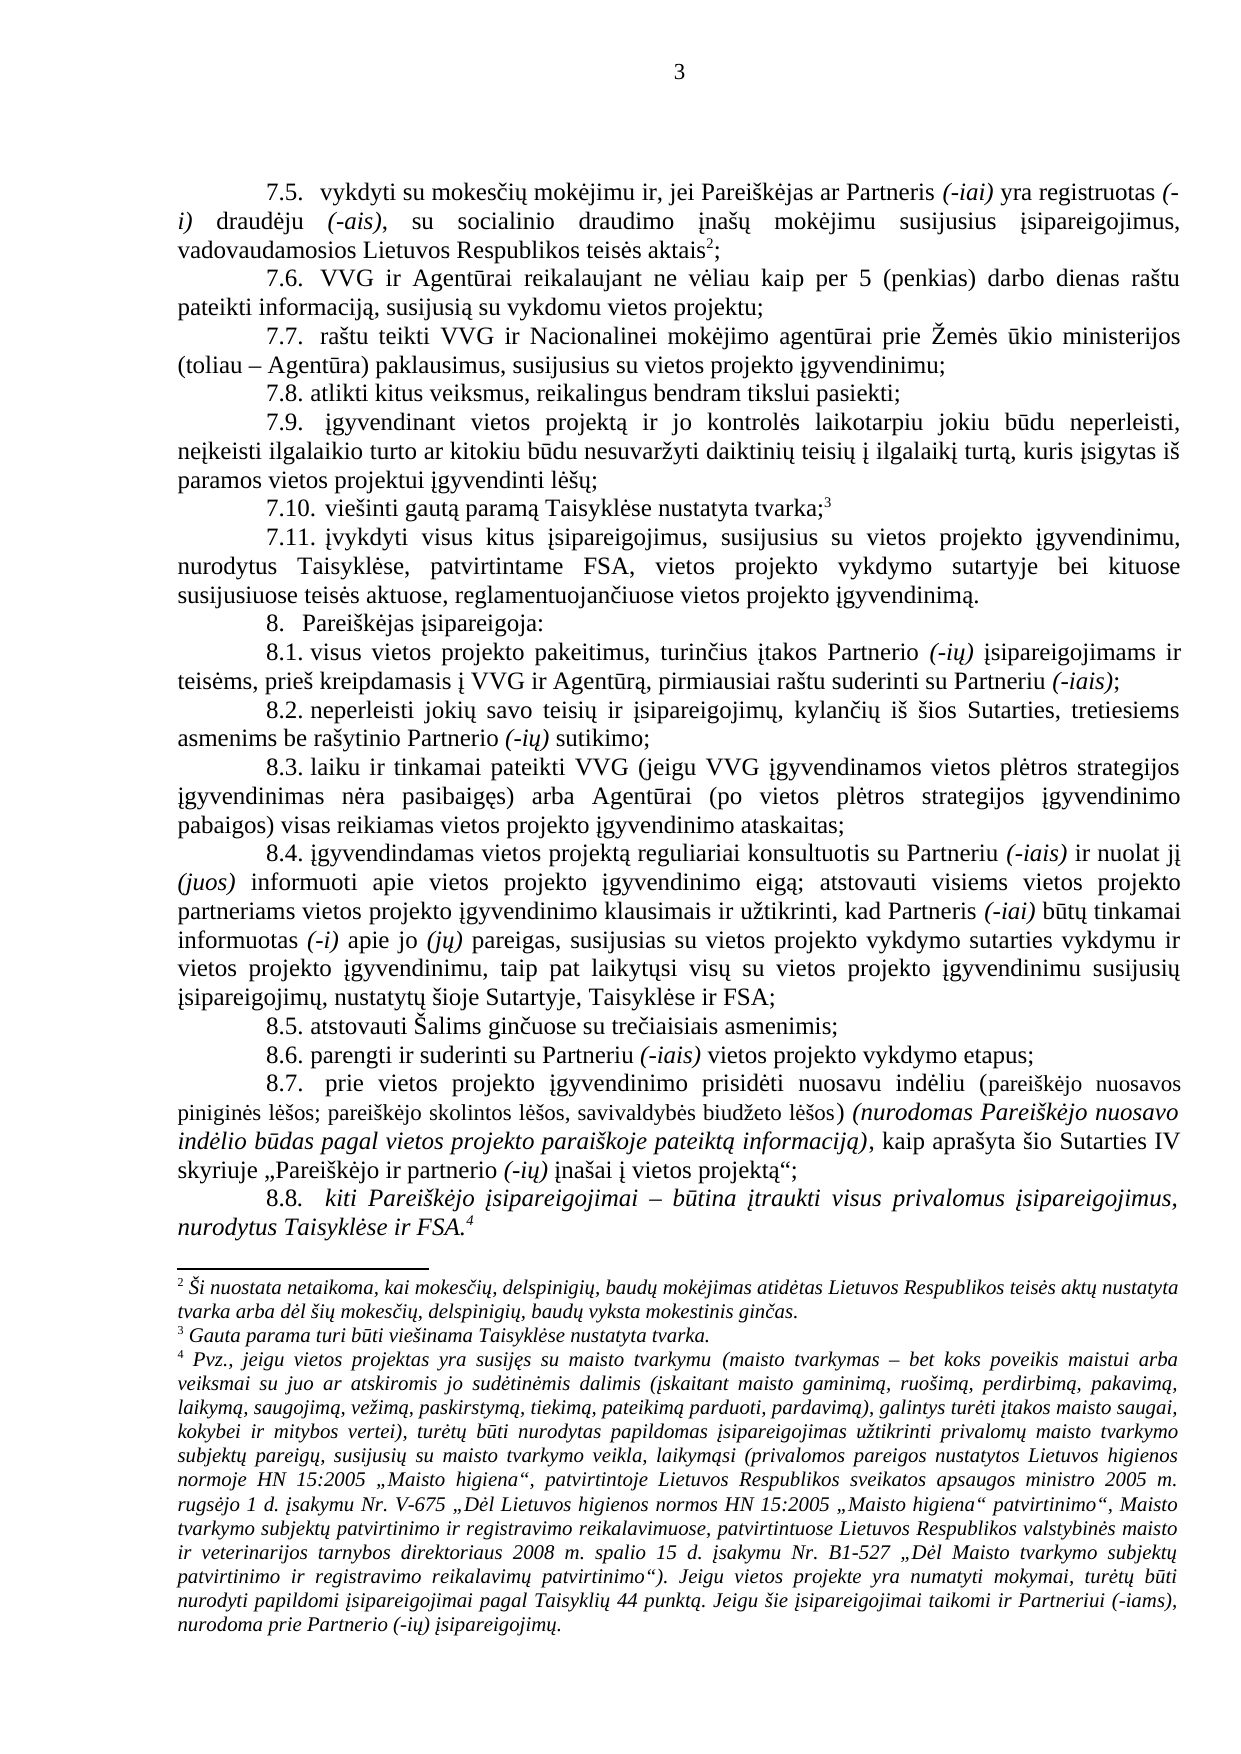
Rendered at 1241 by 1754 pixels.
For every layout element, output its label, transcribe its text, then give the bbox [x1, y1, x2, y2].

text 8.3. laiku ir tinkamai pateikti VVG (jeigu VVG įgyvendinamos vietos plėtros strategijos įgyvendinimas nėra pasibaigęs) arba Agentūrai (po vietos plėtros strategijos įgyvendinimo pabaigos) visas reikiamas vietos projekto įgyvendinimo ataskaitas; [177, 752, 1181, 838]
list 7.8. atlikti kitus veiksmus, reikalingus bendram tikslui pasiekti; [177, 378, 1181, 407]
list 8.2. neperleisti jokių savo teisių ir įsipareigojimų, kylančių iš šios Sutarties, tretiesiems asmenims be rašytinio Partnerio (-ių) sutikimo; [177, 695, 1181, 752]
text 7.9. įgyvendinant vietos projektą ir jo kontrolės laikotarpiu jokiu būdu neperleisti, neįkeisti ilgalaikio turto ar kitokiu būdu nesuvaržyti daiktinių teisių į ilgalaikį turtą, kuris įsigytas iš paramos vietos projektui įgyvendinti lėšų; [177, 407, 1181, 493]
text 8.7. prie vietos projekto įgyvendinimo prisidėti nuosavu indėliu (pareiškėjo nuosavos piniginės lėšos; pareiškėjo skolintos lėšos, savivaldybės biudžeto lėšos) (nurodomas Pareiškėjo nuosavo indėlio būdas pagal vietos projekto paraiškoje pateiktą informaciją), kaip aprašyta šio Sutarties IV skyriuje „Pareiškėjo ir partnerio (-ių) įnašai į vietos projektą“; [177, 1068, 1181, 1183]
list 7.7. raštu teikti VVG ir Nacionalinei mokėjimo agentūrai prie Žemės ūkio ministerijos (toliau – Agentūra) paklausimus, susijusius su vietos projekto įgyvendinimu; [177, 321, 1181, 378]
text 8.8. kiti Pareiškėjo įsipareigojimai – būtina įtraukti visus privalomus įsipareigojimus, nurodytus Taisyklėse ir FSA. [177, 1183, 1181, 1241]
text 7.10. viešinti gautą paramą Taisyklėse nustatyta tvarka; [177, 493, 1181, 522]
text 8.5. atstovauti Šalims ginčuose su trečiaisiais asmenimis; [177, 1011, 1181, 1040]
text 8.6. parengti ir suderinti su Partneriu (-iais) vietos projekto vykdymo etapus; [177, 1040, 1181, 1068]
text 7.5. vykdyti su mokesčių mokėjimu ir, jei Pareiškėjas ar Partneris (-iai) yra registruotas (-i) draudėju (-ais), su socialinio draudimo įnašų mokėjimu susijusius įsipareigojimus, vadovaudamosios Lietuvos Respublikos teisės aktais; [177, 177, 1181, 263]
text 8.4. įgyvendindamas vietos projektą reguliariai konsultuotis su Partneriu (-iais) ir nuolat jį (juos) informuoti apie vietos projekto įgyvendinimo eigą; atstovauti visiems vietos projekto partneriams vietos projekto įgyvendinimo klausimais ir užtikrinti, kad Partneris (-iai) būtų tinkamai informuotas (-i) apie jo (jų) pareigas, susijusias su vietos projekto vykdymo sutarties vykdymu ir vietos projekto įgyvendinimu, taip pat laikytųsi visų su vietos projekto įgyvendinimu susijusių įsipareigojimų, nustatytų šioje Sutartyje, Taisyklėse ir FSA; [177, 838, 1181, 1011]
text 8.1. visus vietos projekto pakeitimus, turinčius įtakos Partnerio (-ių) įsipareigojimams ir teisėms, prieš kreipdamasis į VVG ir Agentūrą, pirmiausiai raštu suderinti su Partneriu (-iais); [177, 637, 1181, 695]
text 7.6. VVG ir Agentūrai reikalaujant ne vėliau kaip per 5 (penkias) darbo dienas raštu pateikti informaciją, susijusią su vykdomu vietos projektu; [177, 263, 1181, 321]
list 8. Pareiškėjas įsipareigoja: [177, 608, 1181, 637]
list 7.11. įvykdyti visus kitus įsipareigojimus, susijusius su vietos projekto įgyvendinimu, nurodytus Taisyklėse, patvirtintame FSA, vietos projekto vykdymo sutartyje bei kituose susijusiuose teisės aktuose, reglamentuojančiuose vietos projekto įgyvendinimą. [177, 522, 1181, 608]
